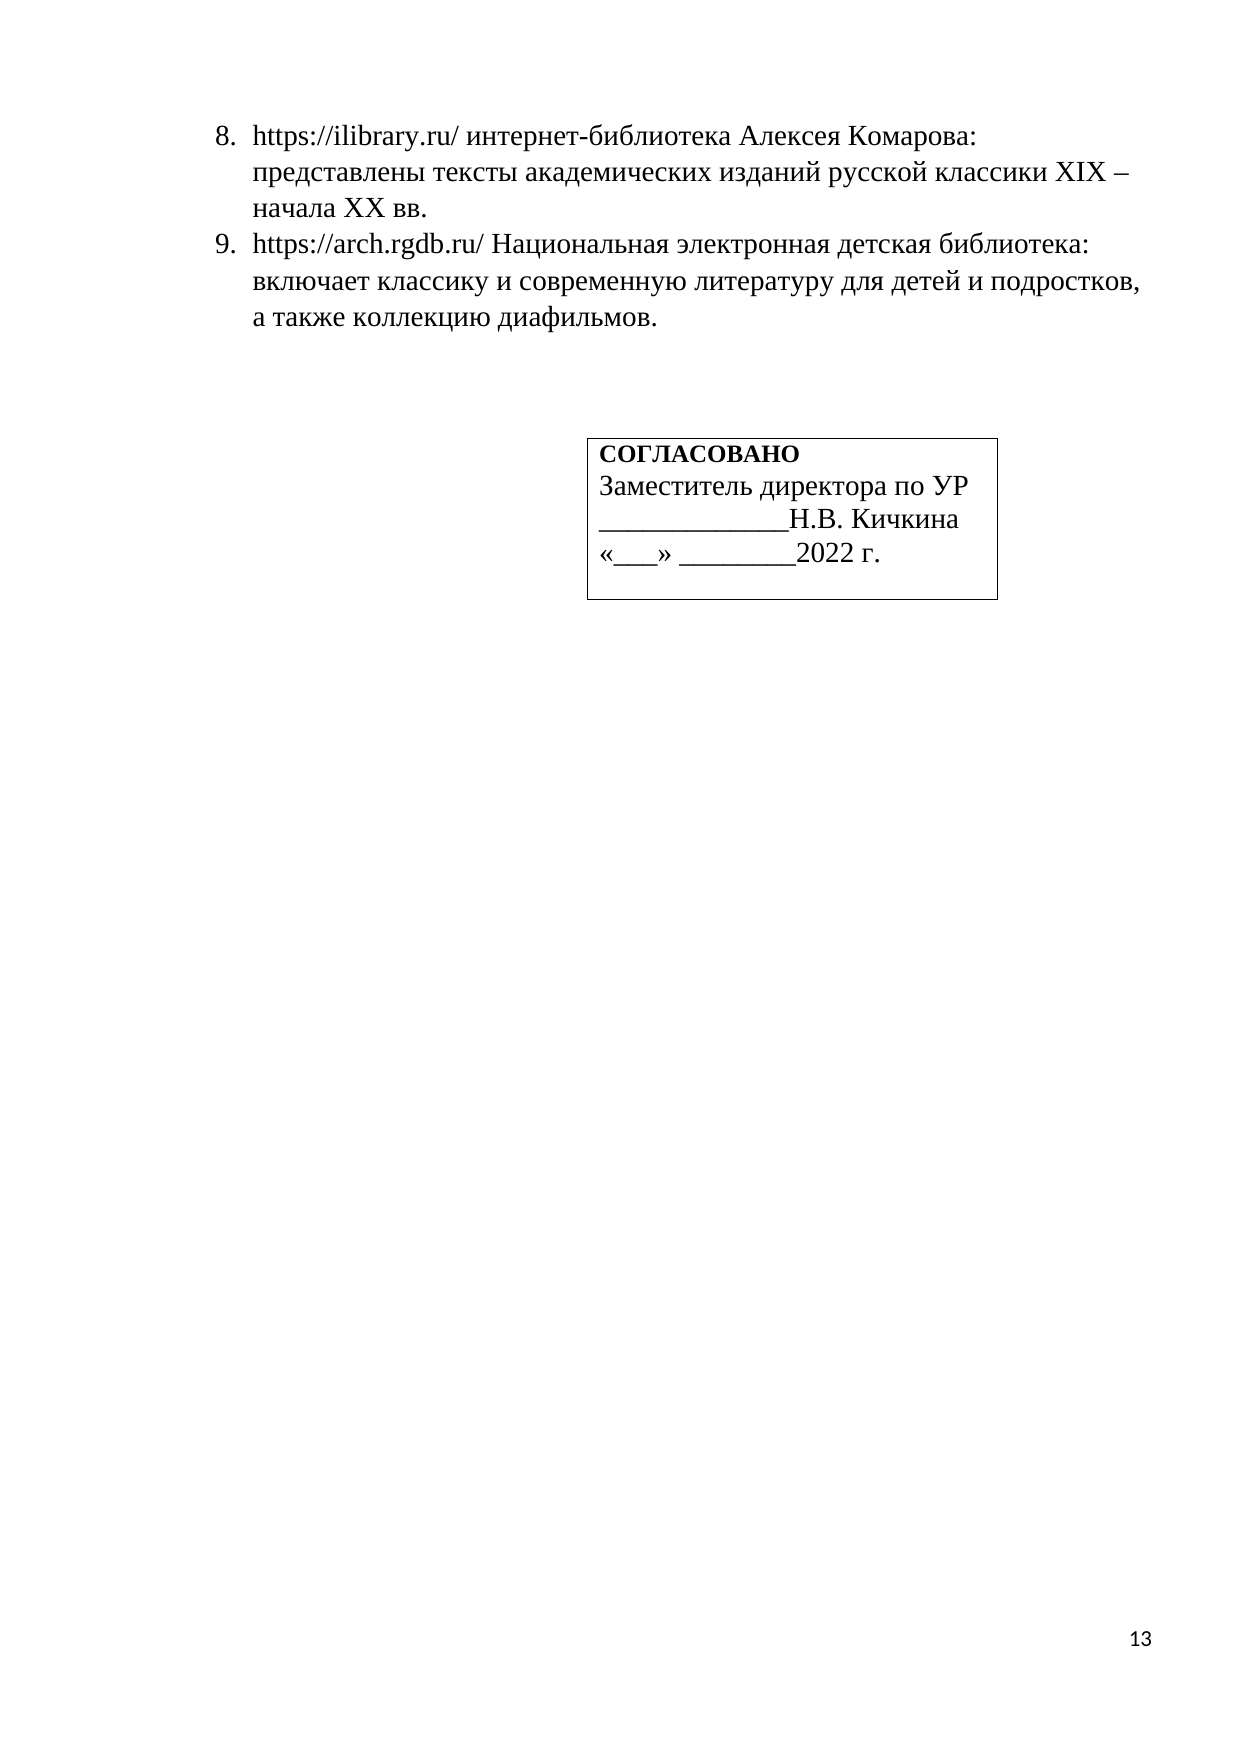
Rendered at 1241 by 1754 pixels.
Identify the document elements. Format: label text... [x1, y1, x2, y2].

list https://arch.rgdb.ru/ Национальная электронная детская библиотека: включает классику и современную литературу для детей и подростков, а также коллекцию диафильмов. [215, 227, 1152, 332]
table_header СОГЛАСОВАНО Заместитель директора по УР _____________Н.В. Кичкина «___» ________2022 г. [588, 439, 997, 599]
list https://ilibrary.ru/ интернет-библиотека Алексея Комарова: представлены тексты академических изданий русской классики XIX – начала XX вв. [215, 118, 1152, 224]
